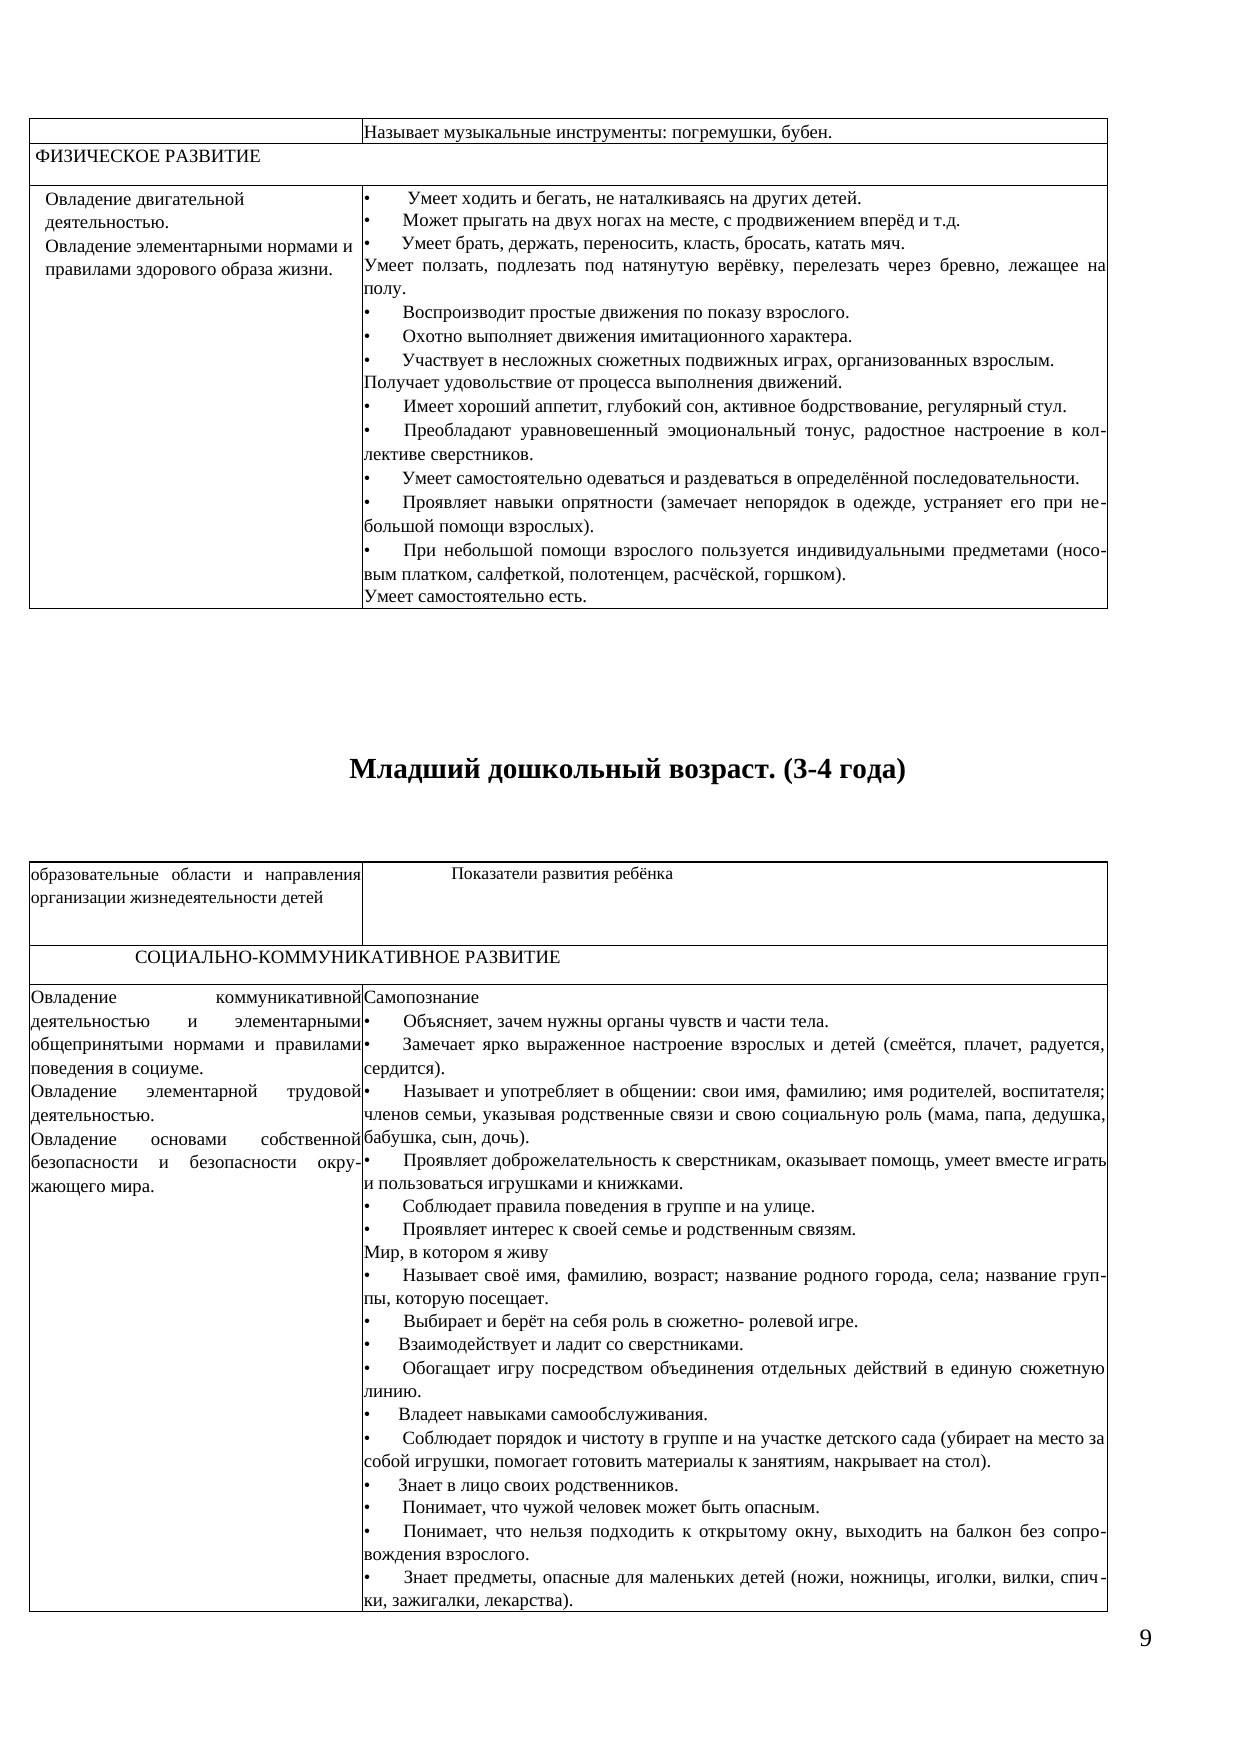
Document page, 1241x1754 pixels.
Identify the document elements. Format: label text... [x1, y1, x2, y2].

table_cell ФИЗИЧЕСКОЕ РАЗВИТИЕ [30, 144, 1107, 185]
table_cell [30, 119, 362, 143]
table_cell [363, 985, 1107, 1611]
text Младший дошкольный возраст. (3-4 года) [103, 757, 1152, 783]
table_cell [30, 985, 362, 1611]
table_header Показатели развития ребёнка [363, 863, 1107, 945]
table_cell СОЦИАЛЬНО-КОММУНИКАТИВНОЕ РАЗВИТИЕ [30, 946, 1107, 984]
table_header образовательные области и направления организации жизнедеятельности детей [30, 863, 362, 945]
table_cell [363, 119, 1107, 143]
table_cell Умеет ходить и бегать, не наталкиваясь на других детей. Может прыгать на двух ногах на месте, с продвижением вперёд и т.д. Умеет брать, держать, переносить, класть, бросать, катать мяч. Умеет ползать, подлезать под натянутую верёвку, перелезать через бревно, лежащее на полу. Воспроизводит простые движения по показу взрослого. Охотно выполняет движения имитационного характера. Участвует в несложных сюжетных подвижных играх, организованных взрослым. Получает удовольствие от процесса выполнения движений. Имеет хороший аппетит, глубокий сон, активное бодрствование, регулярный стул. Преобладают уравновешенный эмоциональный тонус, радостное настроение в коллективе сверстников. Умеет самостоятельно одеваться и раздеваться в определённой последовательности. Проявляет навыки опрятности (замечает непорядок в одежде, устраняет его при небольшой помощи взрослых). При небольшой помощи взрослого пользуется индивидуальными предметами (носовым платком, салфеткой, полотенцем, расчёской, горшком). Умеет самостоятельно есть. [363, 186, 1107, 607]
table_cell Овладение двигательной деятельностью. Овладение элементарными нормами и правилами здорового образа жизни. [30, 186, 362, 607]
